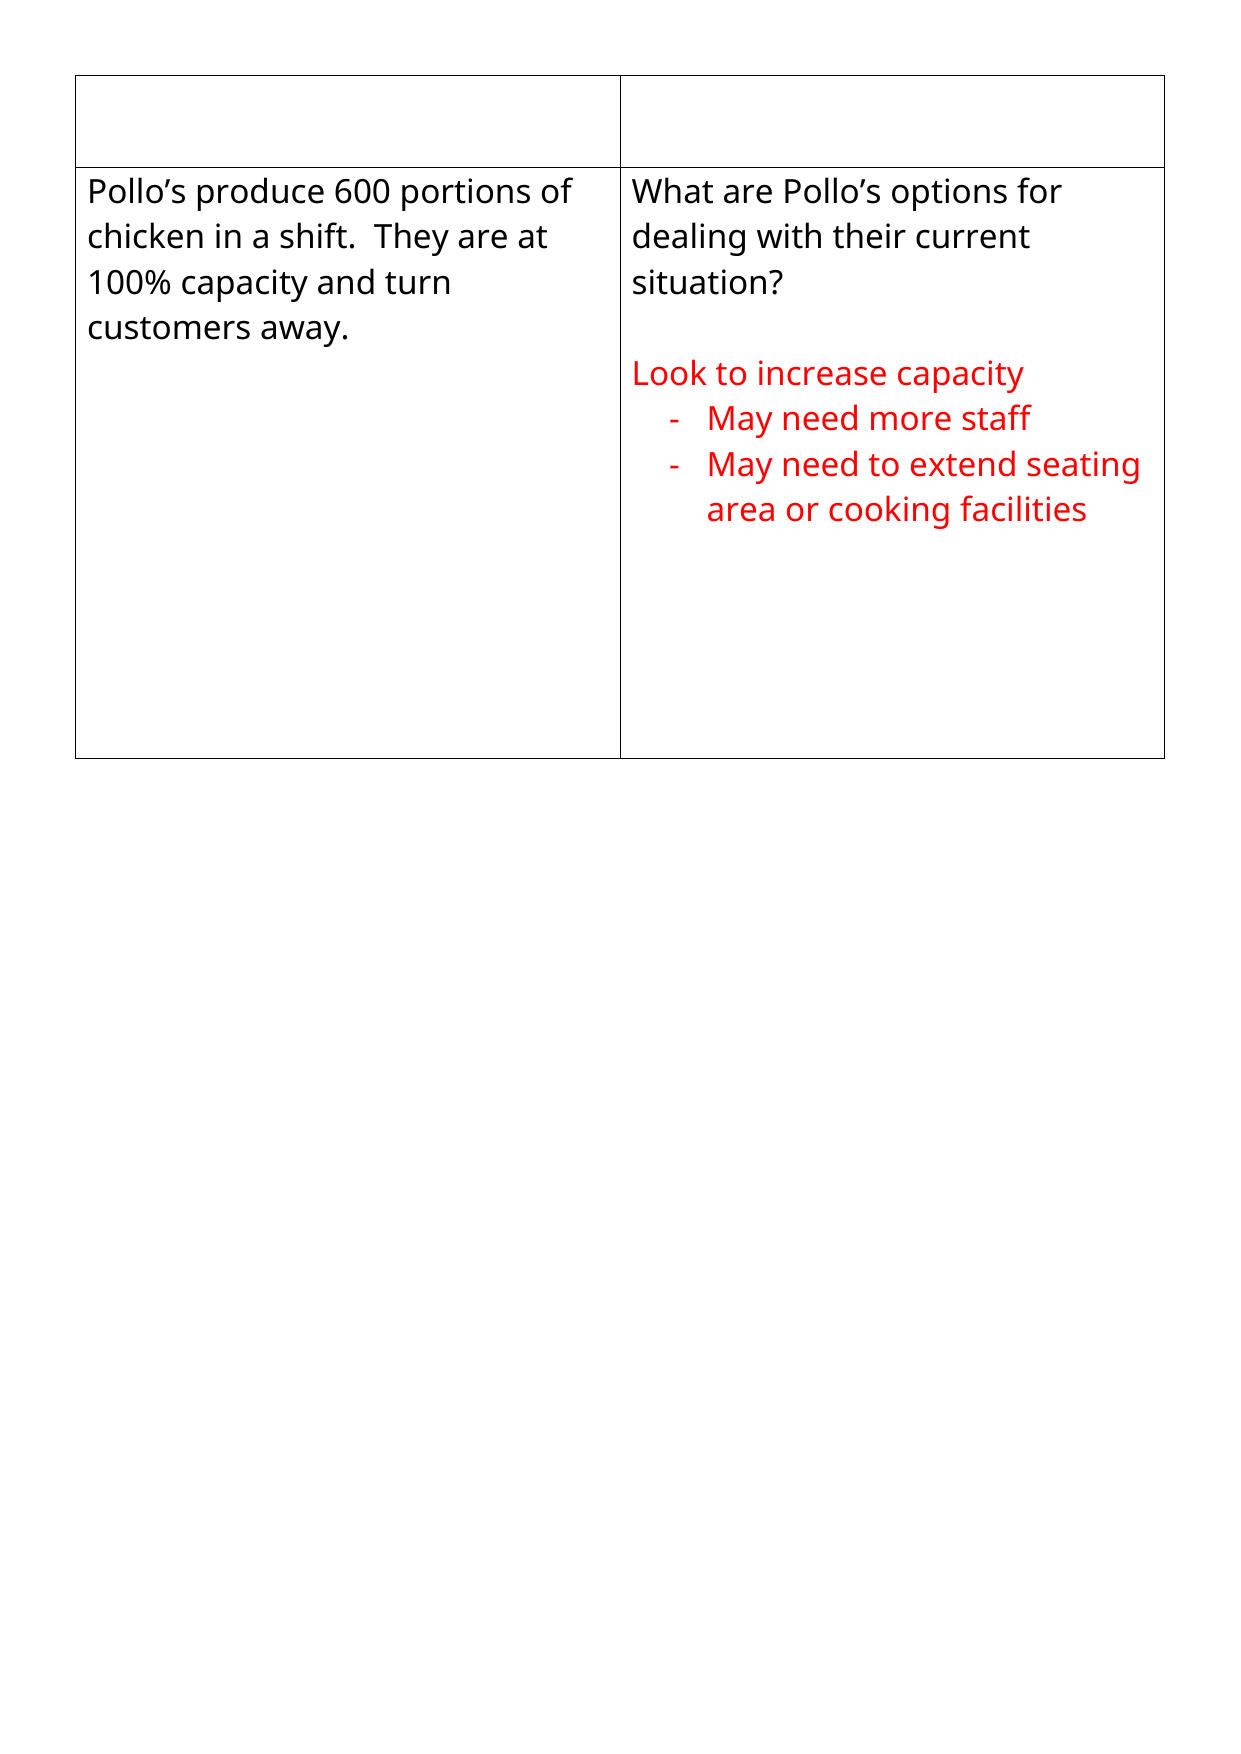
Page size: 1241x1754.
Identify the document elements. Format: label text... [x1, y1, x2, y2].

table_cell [76, 76, 620, 167]
table_cell Pollo’s produce 600 portions of chicken in a shift. They are at 100% capacity and turn customers away. [76, 168, 620, 758]
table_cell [621, 76, 1164, 167]
table_cell What are Pollo’s options for dealing with their current situation? Look to increase capacity May need more staff May need to extend seating area or cooking facilities [621, 168, 1164, 758]
